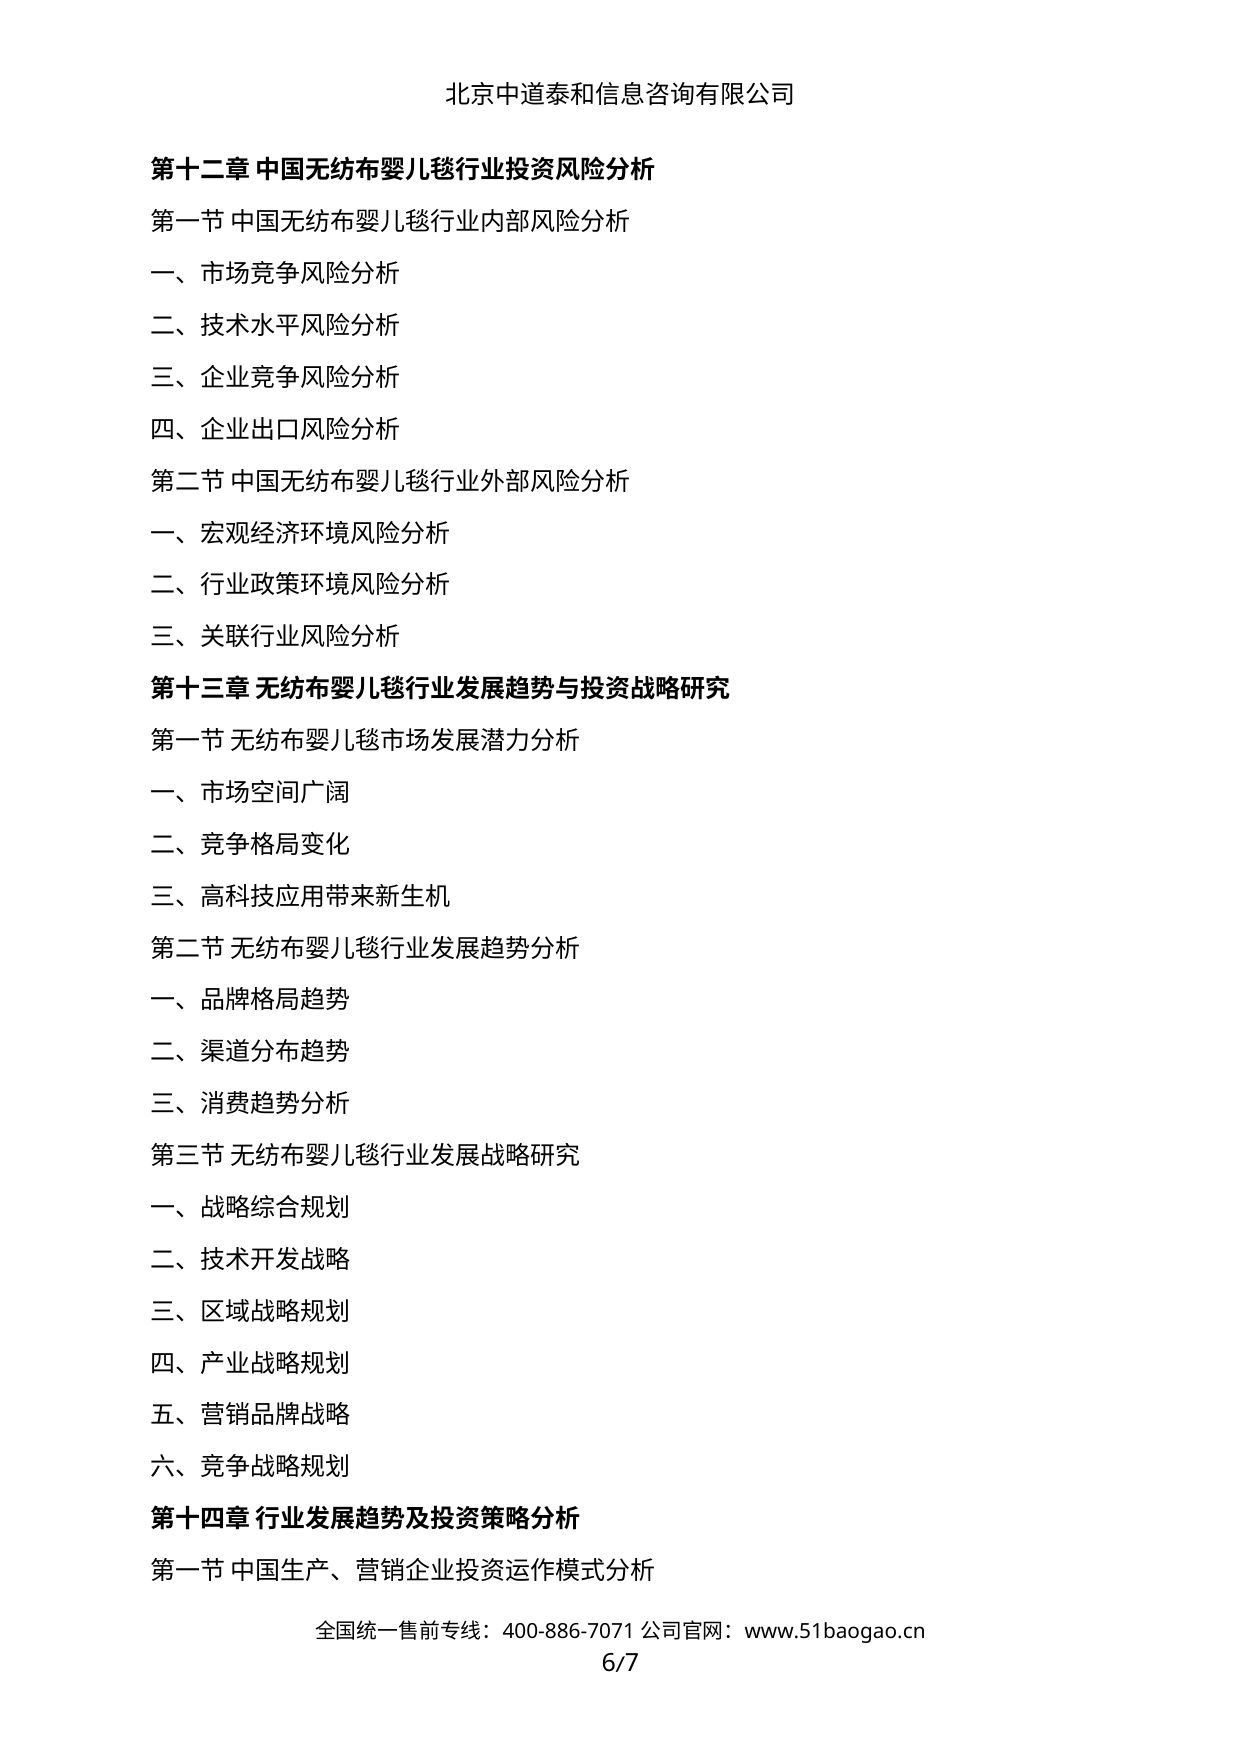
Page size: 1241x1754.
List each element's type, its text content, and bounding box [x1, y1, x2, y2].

text 第一节 中国无纺布婴儿毯行业内部风险分析 [150, 202, 1090, 238]
text 第一节 中国生产、营销企业投资运作模式分析 [150, 1551, 1090, 1587]
text 第二节 中国无纺布婴儿毯行业外部风险分析 [150, 461, 1090, 497]
text 三、关联行业风险分析 [150, 617, 1090, 653]
text 二、渠道分布趋势 [150, 1032, 1090, 1068]
text 五、营销品牌战略 [150, 1395, 1090, 1431]
text 四、产业战略规划 [150, 1343, 1090, 1379]
text 三、区域战略规划 [150, 1291, 1090, 1327]
text 第三节 无纺布婴儿毯行业发展战略研究 [150, 1136, 1090, 1172]
text 三、高科技应用带来新生机 [150, 876, 1090, 912]
text 六、竞争战略规划 [150, 1447, 1090, 1483]
text 四、企业出口风险分析 [150, 409, 1090, 446]
text 一、品牌格局趋势 [150, 980, 1090, 1016]
text 一、战略综合规划 [150, 1187, 1090, 1224]
text 一、市场竞争风险分析 [150, 254, 1090, 290]
text 二、竞争格局变化 [150, 824, 1090, 861]
text 一、宏观经济环境风险分析 [150, 513, 1090, 549]
text 二、行业政策环境风险分析 [150, 565, 1090, 601]
text 二、技术水平风险分析 [150, 306, 1090, 342]
text 三、消费趋势分析 [150, 1084, 1090, 1120]
text 第一节 无纺布婴儿毯市场发展潜力分析 [150, 721, 1090, 757]
text 第十三章 无纺布婴儿毯行业发展趋势与投资战略研究 [150, 669, 1090, 705]
text 第十四章 行业发展趋势及投资策略分析 [150, 1499, 1090, 1535]
text 第二节 无纺布婴儿毯行业发展趋势分析 [150, 928, 1090, 964]
text 三、企业竞争风险分析 [150, 357, 1090, 394]
text 第十二章 中国无纺布婴儿毯行业投资风险分析 [150, 150, 1090, 186]
text 一、市场空间广阔 [150, 772, 1090, 809]
text 二、技术开发战略 [150, 1239, 1090, 1276]
